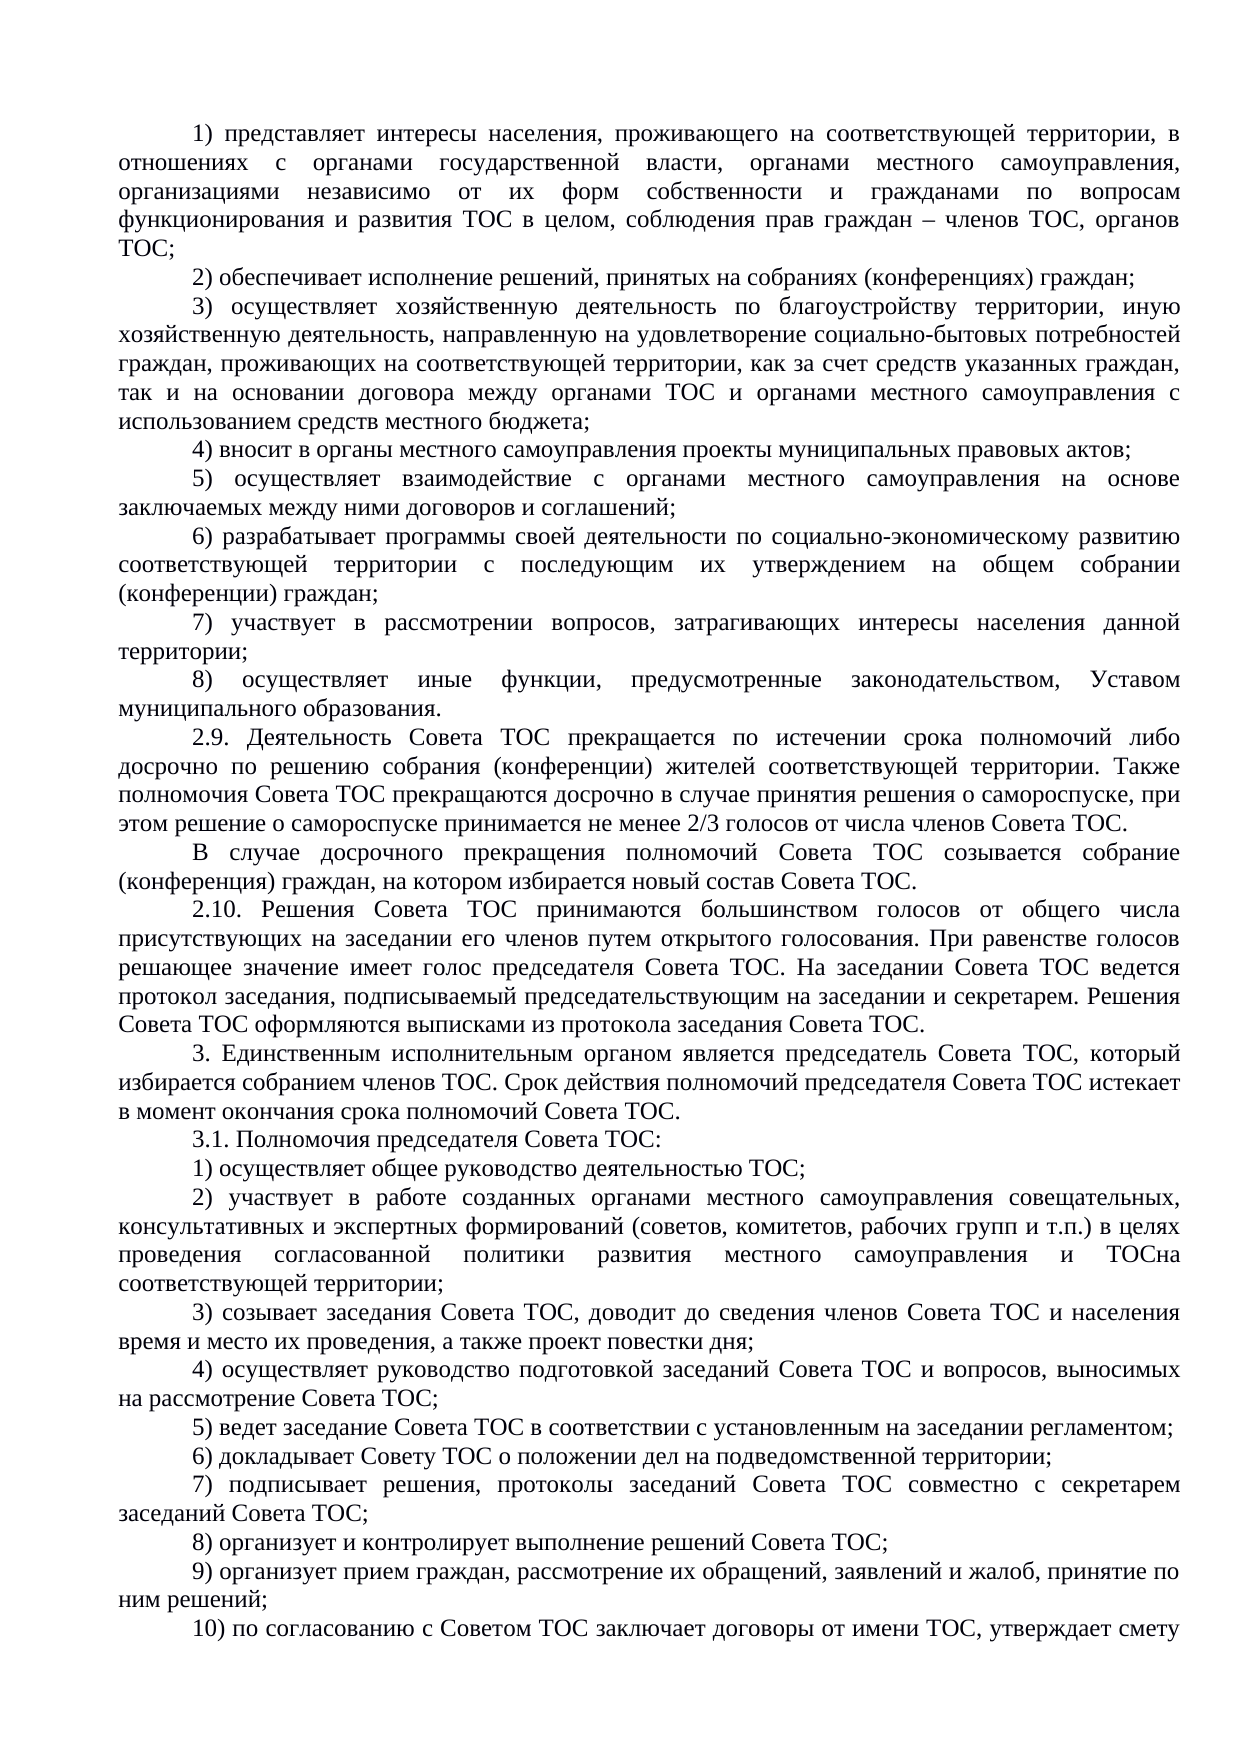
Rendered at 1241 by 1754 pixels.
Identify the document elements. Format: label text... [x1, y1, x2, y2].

text 3. Единственным исполнительным органом является председатель Совета ТОС, который избирается собранием членов ТОС. Срок действия полномочий председателя Совета ТОС истекает в момент окончания срока полномочий Совета ТОС. [118, 1038, 1181, 1124]
text 3) осуществляет хозяйственную деятельность по благоустройству территории, иную хозяйственную деятельность, направленную на удовлетворение социально-бытовых потребностей граждан, проживающих на соответствующей территории, как за счет средств указанных граждан, так и на основании договора между органами ТОС и органами местного самоуправления с использованием средств местного бюджета; [118, 291, 1181, 434]
text 6) докладывает Совету ТОС о положении дел на подведомственной территории; [118, 1441, 1181, 1469]
text 2) участвует в работе созданных органами местного самоуправления совещательных, консультативных и экспертных формирований (советов, комитетов, рабочих групп и т.п.) в целях проведения согласованной политики развития местного самоуправления и ТОСна соответствующей территории; [118, 1182, 1181, 1297]
text 5) ведет заседание Совета ТОС в соответствии с установленным на заседании регламентом; [118, 1412, 1181, 1441]
text 8) осуществляет иные функции, предусмотренные законодательством, Уставом муниципального образования. [118, 664, 1181, 722]
text 7) подписывает решения, протоколы заседаний Совета ТОС совместно с секретарем заседаний Совета ТОС; [118, 1469, 1181, 1527]
text 9) организует прием граждан, рассмотрение их обращений, заявлений и жалоб, принятие по ним решений; [118, 1556, 1181, 1613]
text 3) созывает заседания Совета ТОС, доводит до сведения членов Совета ТОС и населения время и место их проведения, а также проект повестки дня; [118, 1297, 1181, 1354]
text 4) осуществляет руководство подготовкой заседаний Совета ТОС и вопросов, выносимых на рассмотрение Совета ТОС; [118, 1354, 1181, 1412]
text 1) осуществляет общее руководство деятельностью ТОС; [118, 1153, 1181, 1182]
text 1) представляет интересы населения, проживающего на соответствующей территории, в отношениях с органами государственной власти, органами местного самоуправления, организациями независимо от их форм собственности и гражданами по вопросам функционирования и развития ТОС в целом, соблюдения прав граждан – членов ТОС, органов ТОС; [118, 118, 1181, 262]
text 8) организует и контролирует выполнение решений Совета ТОС; [118, 1527, 1181, 1556]
text 4) вносит в органы местного самоуправления проекты муниципальных правовых актов; [118, 434, 1181, 463]
text В случае досрочного прекращения полномочий Совета ТОС созывается собрание (конференция) граждан, на котором избирается новый состав Совета ТОС. [118, 837, 1181, 894]
text 2.10. Решения Совета ТОС принимаются большинством голосов от общего числа присутствующих на заседании его членов путем открытого голосования. При равенстве голосов решающее значение имеет голос председателя Совета ТОС. На заседании Совета ТОС ведется протокол заседания, подписываемый председательствующим на заседании и секретарем. Решения Совета ТОС оформляются выписками из протокола заседания Совета ТОС. [118, 894, 1181, 1038]
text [118, 1613, 1181, 1642]
text 2) обеспечивает исполнение решений, принятых на собраниях (конференциях) граждан; [118, 262, 1181, 291]
text 5) осуществляет взаимодействие с органами местного самоуправления на основе заключаемых между ними договоров и соглашений; [118, 463, 1181, 521]
text 7) участвует в рассмотрении вопросов, затрагивающих интересы населения данной территории; [118, 607, 1181, 664]
text 3.1. Полномочия председателя Совета ТОС: [118, 1124, 1181, 1153]
text 6) разрабатывает программы своей деятельности по социально-экономическому развитию соответствующей территории с последующим их утверждением на общем собрании (конференции) граждан; [118, 521, 1181, 607]
text 2.9. Деятельность Совета ТОС прекращается по истечении срока полномочий либо досрочно по решению собрания (конференции) жителей соответствующей территории. Также полномочия Совета ТОС прекращаются досрочно в случае принятия решения о самороспуске, при этом решение о самороспуске принимается не менее 2/3 голосов от числа членов Совета ТОС. [118, 722, 1181, 837]
